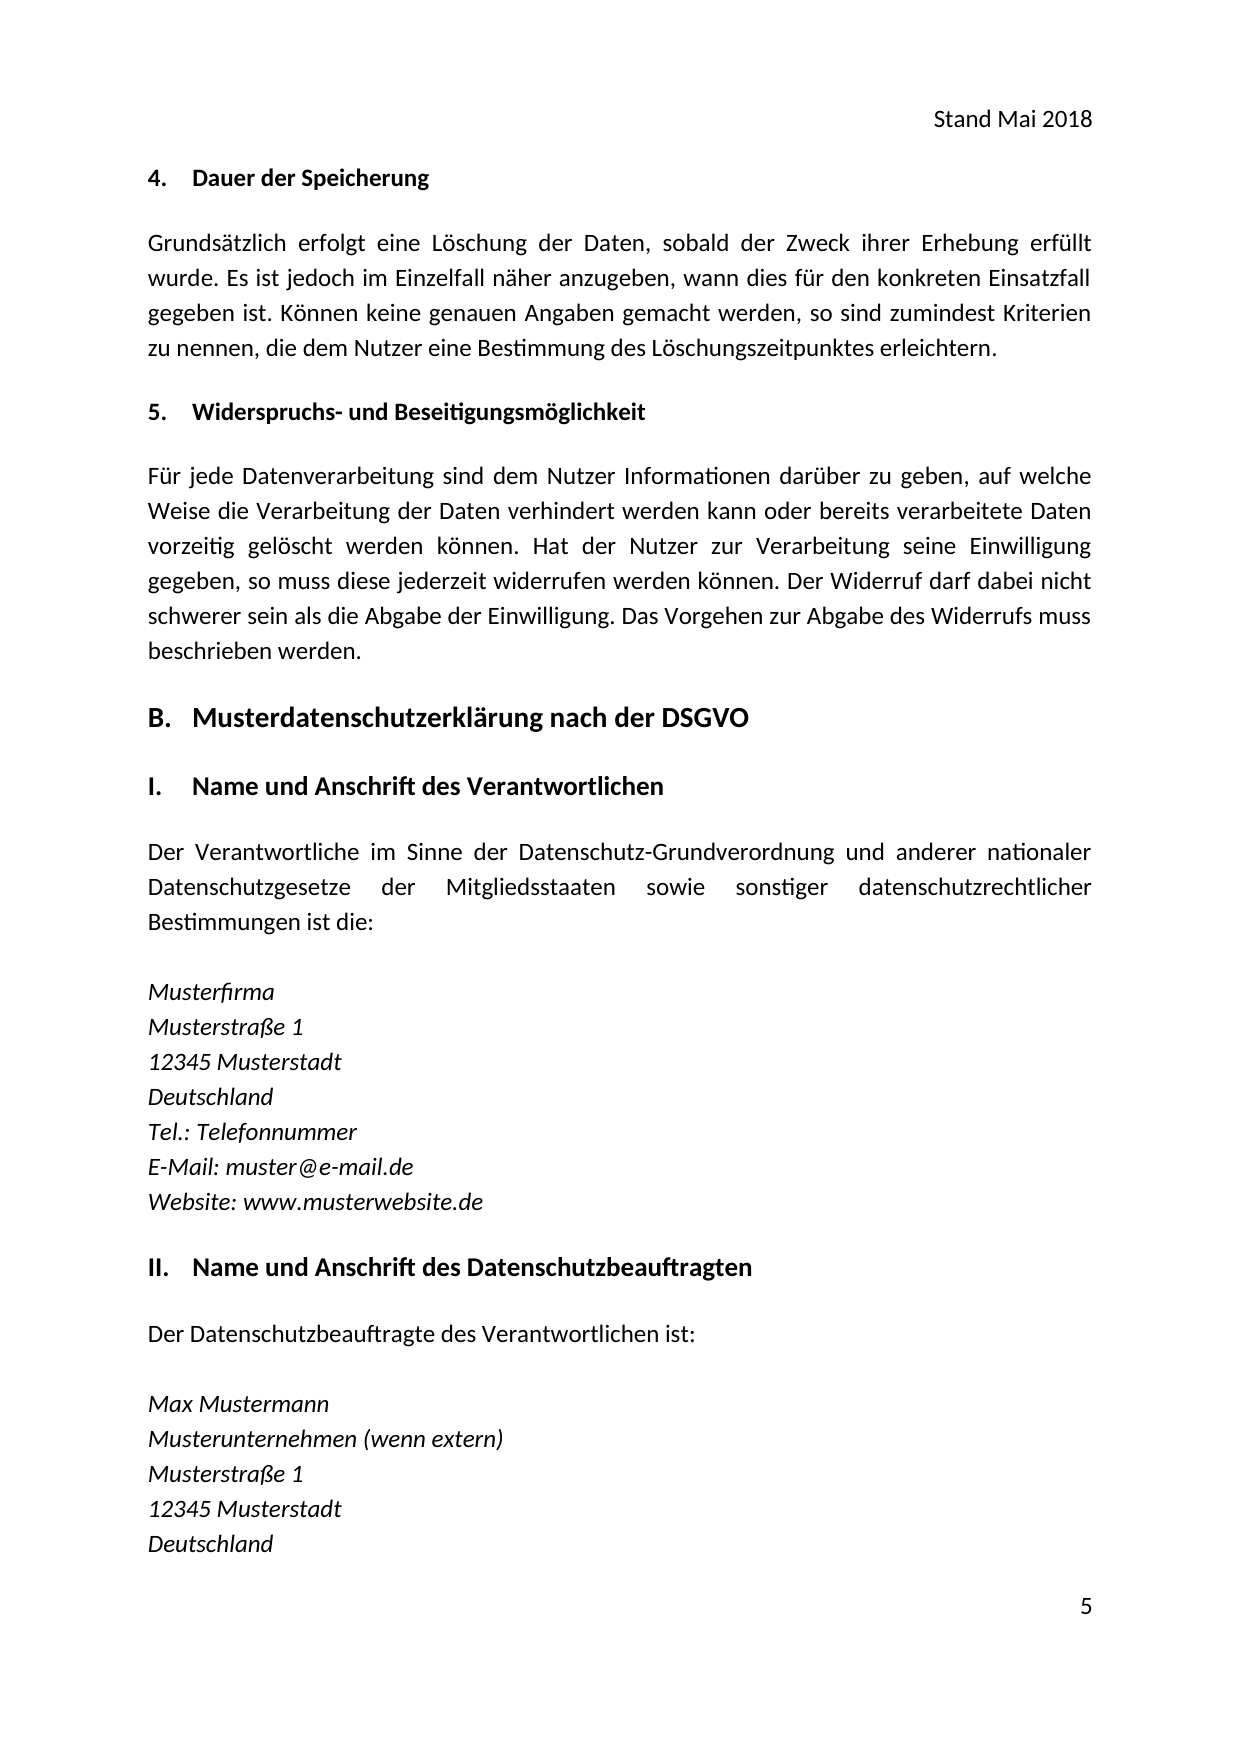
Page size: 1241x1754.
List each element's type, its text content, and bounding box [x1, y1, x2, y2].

text Deutschland [148, 1081, 1093, 1112]
text Tel.: Telefonnummer [148, 1116, 1093, 1147]
text 12345 Musterstadt [148, 1493, 1093, 1523]
subtitle Name und Anschrift des Datenschutzbeauftragten [148, 1251, 1093, 1284]
text Musterstraße 1 [148, 1458, 1093, 1488]
text Max Mustermann [148, 1388, 1093, 1418]
subtitle Widerspruchs- und Beseitigungsmöglichkeit [148, 396, 1093, 426]
text Musterfirma [148, 976, 1093, 1007]
text E-Mail: muster@e-mail.de [148, 1151, 1093, 1182]
text 12345 Musterstadt [148, 1046, 1093, 1077]
text Musterstraße 1 [148, 1011, 1093, 1042]
text Der Datenschutzbeauftragte des Verantwortlichen ist: [148, 1318, 1093, 1348]
text Deutschland [148, 1528, 1093, 1558]
text Grundsätzlich erfolgt eine Löschung der Daten, sobald der Zweck ihrer Erhebung erfüllt wurde. Es ist jedoch im Einzelfall näher anzugeben, wann dies für den konkreten Einsatzfall gegeben ist. Können keine genauen Angaben gemacht werden, so sind zumindest Kriterien zu nennen, die dem Nutzer eine Bestimmung des Löschungszeitpunktes erleichtern. [148, 227, 1093, 362]
text Für jede Datenverarbeitung sind dem Nutzer Informationen darüber zu geben, auf welche Weise die Verarbeitung der Daten verhindert werden kann oder bereits verarbeitete Daten vorzeitig gelöscht werden können. Hat der Nutzer zur Verarbeitung seine Einwilligung gegeben, so muss diese jederzeit widerrufen werden können. Der Widerruf darf dabei nicht schwerer sein als die Abgabe der Einwilligung. Das Vorgehen zur Abgabe des Widerrufs muss beschrieben werden. [148, 460, 1093, 666]
subtitle Dauer der Speicherung [148, 163, 1093, 193]
text Der Verantwortliche im Sinne der Datenschutz-Grundverordnung und anderer nationaler Datenschutzgesetze der Mitgliedsstaaten sowie sonstiger datenschutzrechtlicher Bestimmungen ist die: [148, 836, 1093, 937]
text Musterunternehmen (wenn extern) [148, 1423, 1093, 1453]
subtitle Musterdatenschutzerklärung nach der DSGVO [148, 699, 1093, 735]
subtitle Name und Anschrift des Verantwortlichen [148, 769, 1093, 802]
text Website: www.musterwebsite.de [148, 1186, 1093, 1217]
